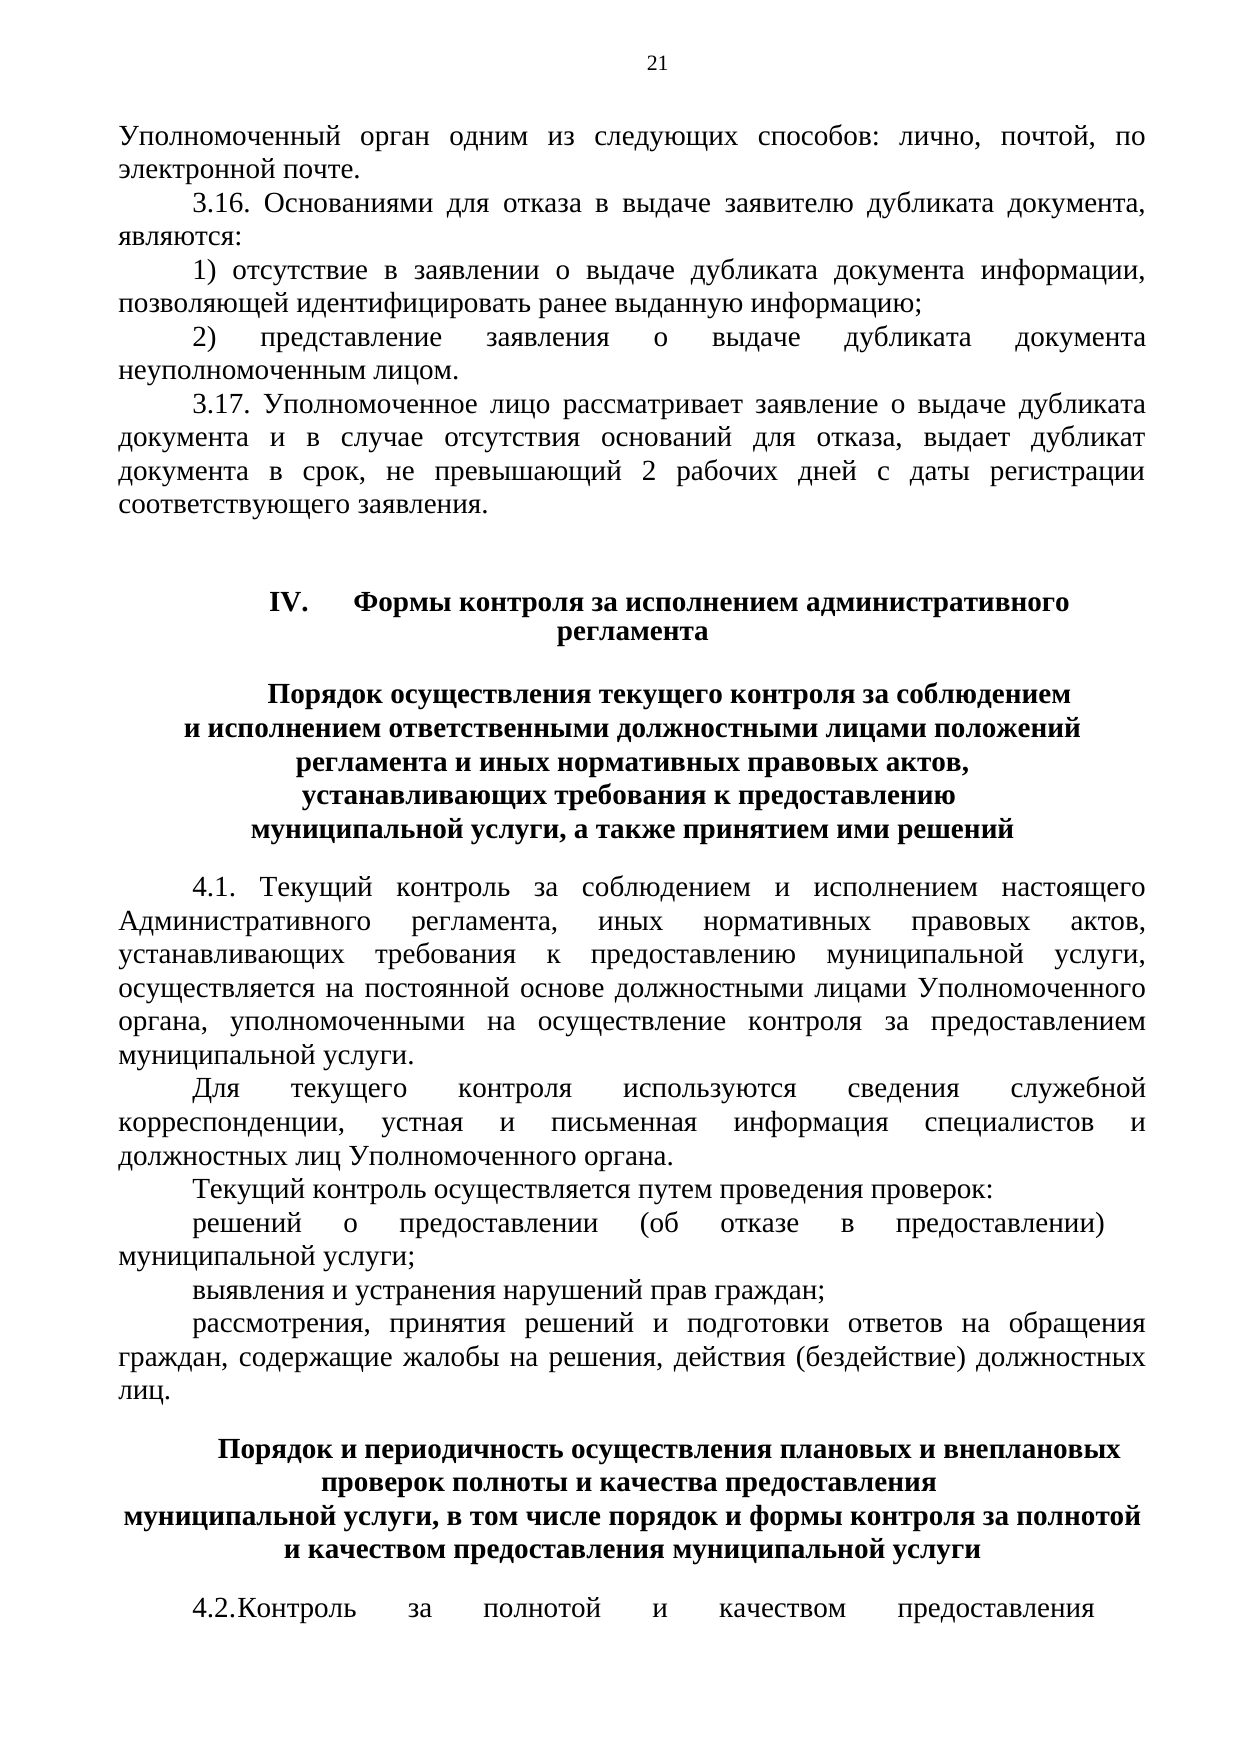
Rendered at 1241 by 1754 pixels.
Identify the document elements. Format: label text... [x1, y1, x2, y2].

text выявления и устранения нарушений прав граждан; [118, 1272, 1147, 1306]
list Формы контроля за исполнением административного регламента [118, 588, 1147, 646]
text 2) представление заявления о выдаче дубликата документа неуполномоченным лицом. [118, 319, 1147, 386]
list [118, 1591, 1147, 1624]
text 1) отсутствие в заявлении о выдаче дубликата документа информации, позволяющей идентифицировать ранее выданную информацию; [118, 252, 1147, 319]
text Для текущего контроля используются сведения служебной корреспонденции, устная и письменная информация специалистов и должностных лиц Уполномоченного органа. [118, 1071, 1147, 1172]
text Порядок и периодичность осуществления плановых и внеплановых проверок полноты и качества предоставления муниципальной услуги, в том числе порядок и формы контроля за полнотой и качеством предоставления муниципальной услуги [118, 1432, 1147, 1566]
text Порядок осуществления текущего контроля за соблюдением и исполнением ответственными должностными лицами положений регламента и иных нормативных правовых актов, устанавливающих требования к предоставлению муниципальной услуги, а также принятием ими решений [118, 677, 1147, 845]
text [118, 118, 1147, 185]
text 4.1. Текущий контроль за соблюдением и исполнением настоящего Административного регламента, иных нормативных правовых актов, устанавливающих требования к предоставлению муниципальной услуги, осуществляется на постоянной основе должностными лицами Уполномоченного органа, уполномоченными на осуществление контроля за предоставлением муниципальной услуги. [118, 870, 1147, 1071]
text 3.17. Уполномоченное лицо рассматривает заявление о выдаче дубликата документа и в случае отсутствия оснований для отказа, выдает дубликат документа в срок, не превышающий 2 рабочих дней с даты регистрации соответствующего заявления. [118, 386, 1147, 521]
text решений о предоставлении (об отказе в предоставлении) муниципальной услуги; [118, 1205, 1147, 1272]
text Текущий контроль осуществляется путем проведения проверок: [118, 1172, 1147, 1205]
text рассмотрения, принятия решений и подготовки ответов на обращения граждан, содержащие жалобы на решения, действия (бездействие) должностных лиц. [118, 1306, 1147, 1407]
text 3.16. Основаниями для отказа в выдаче заявителю дубликата документа, являются: [118, 185, 1147, 252]
